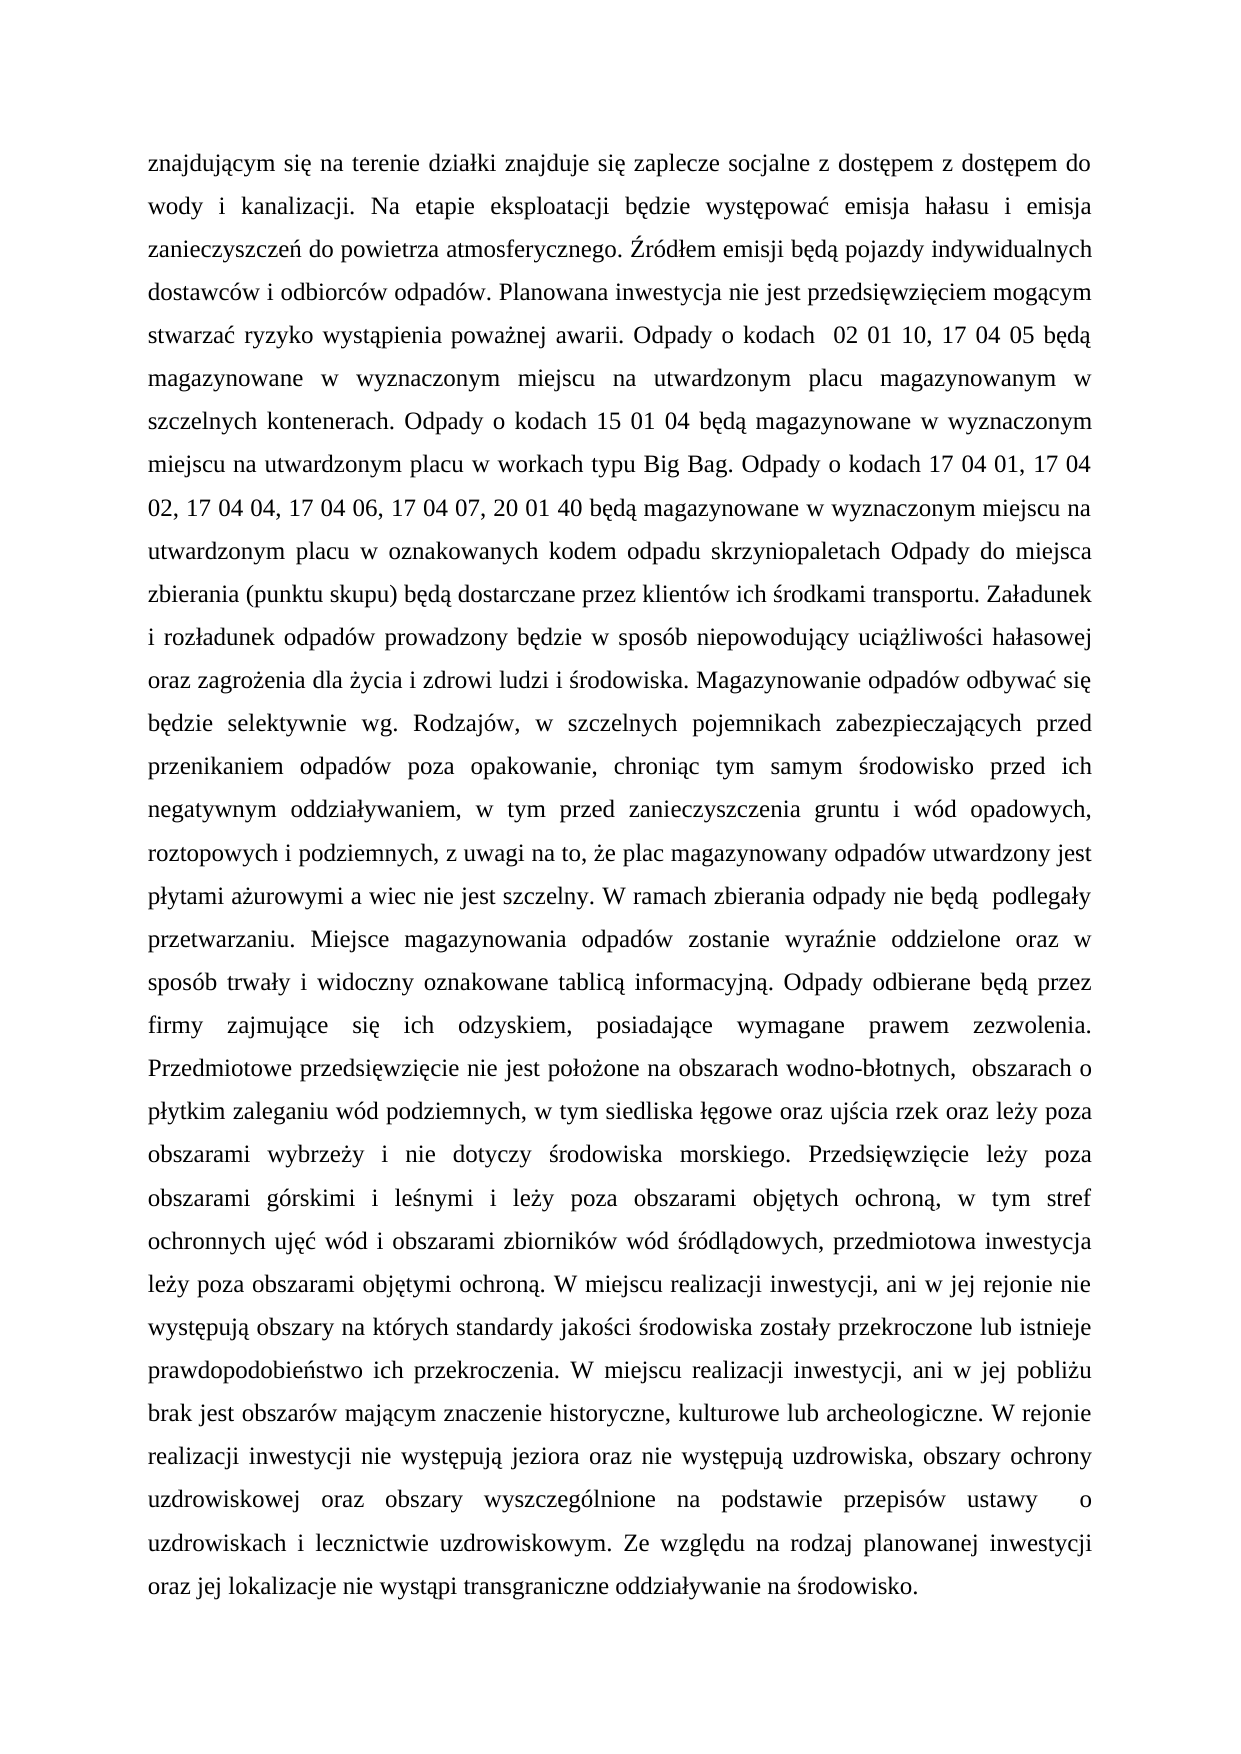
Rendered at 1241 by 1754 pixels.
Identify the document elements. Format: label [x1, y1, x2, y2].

text [148, 148, 1093, 1599]
